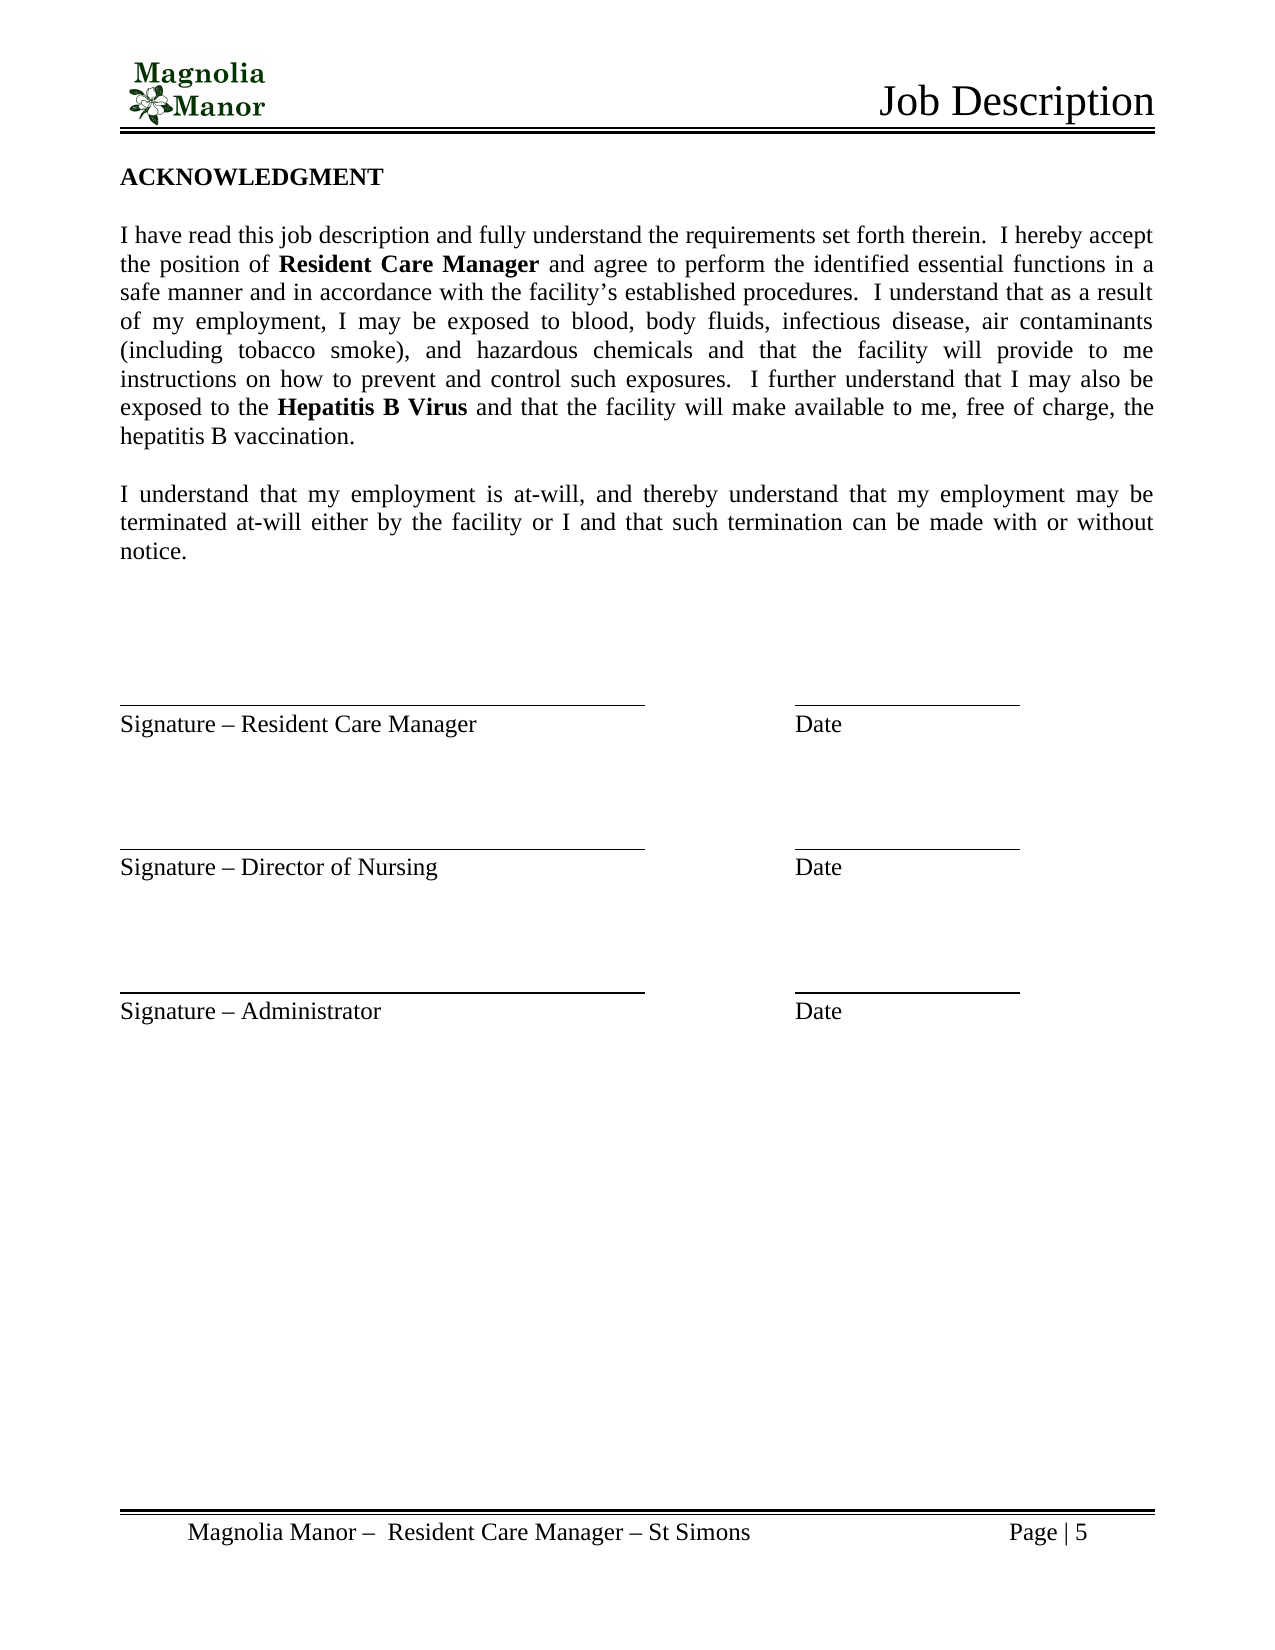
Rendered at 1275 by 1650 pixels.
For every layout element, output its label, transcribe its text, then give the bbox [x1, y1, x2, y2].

text Signature – Resident Care Manager Date [120, 709, 1155, 737]
picture [129, 54, 267, 127]
text Signature – Director of Nursing Date [120, 852, 1155, 881]
text I have read this job description and fully understand the requirements set forth therein. I hereby accept the position of Resident Care Manager and agree to perform the identified essential functions in a safe manner and in accordance with the facility’s established procedures. I understand that as a result of my employment, I may be exposed to blood, body fluids, infectious disease, air contaminants (including tobacco smoke), and hazardous chemicals and that the facility will provide to me instructions on how to prevent and control such exposures. I further understand that I may also be exposed to the Hepatitis B Virus and that the facility will make available to me, free of charge, the hepatitis B vaccination. [120, 220, 1155, 450]
text I understand that my employment is at-will, and thereby understand that my employment may be terminated at-will either by the facility or I and that such termination can be made with or without notice. [120, 479, 1155, 565]
text Signature – Administrator Date [120, 996, 1155, 1025]
text ACKNOWLEDGMENT [120, 162, 1155, 191]
